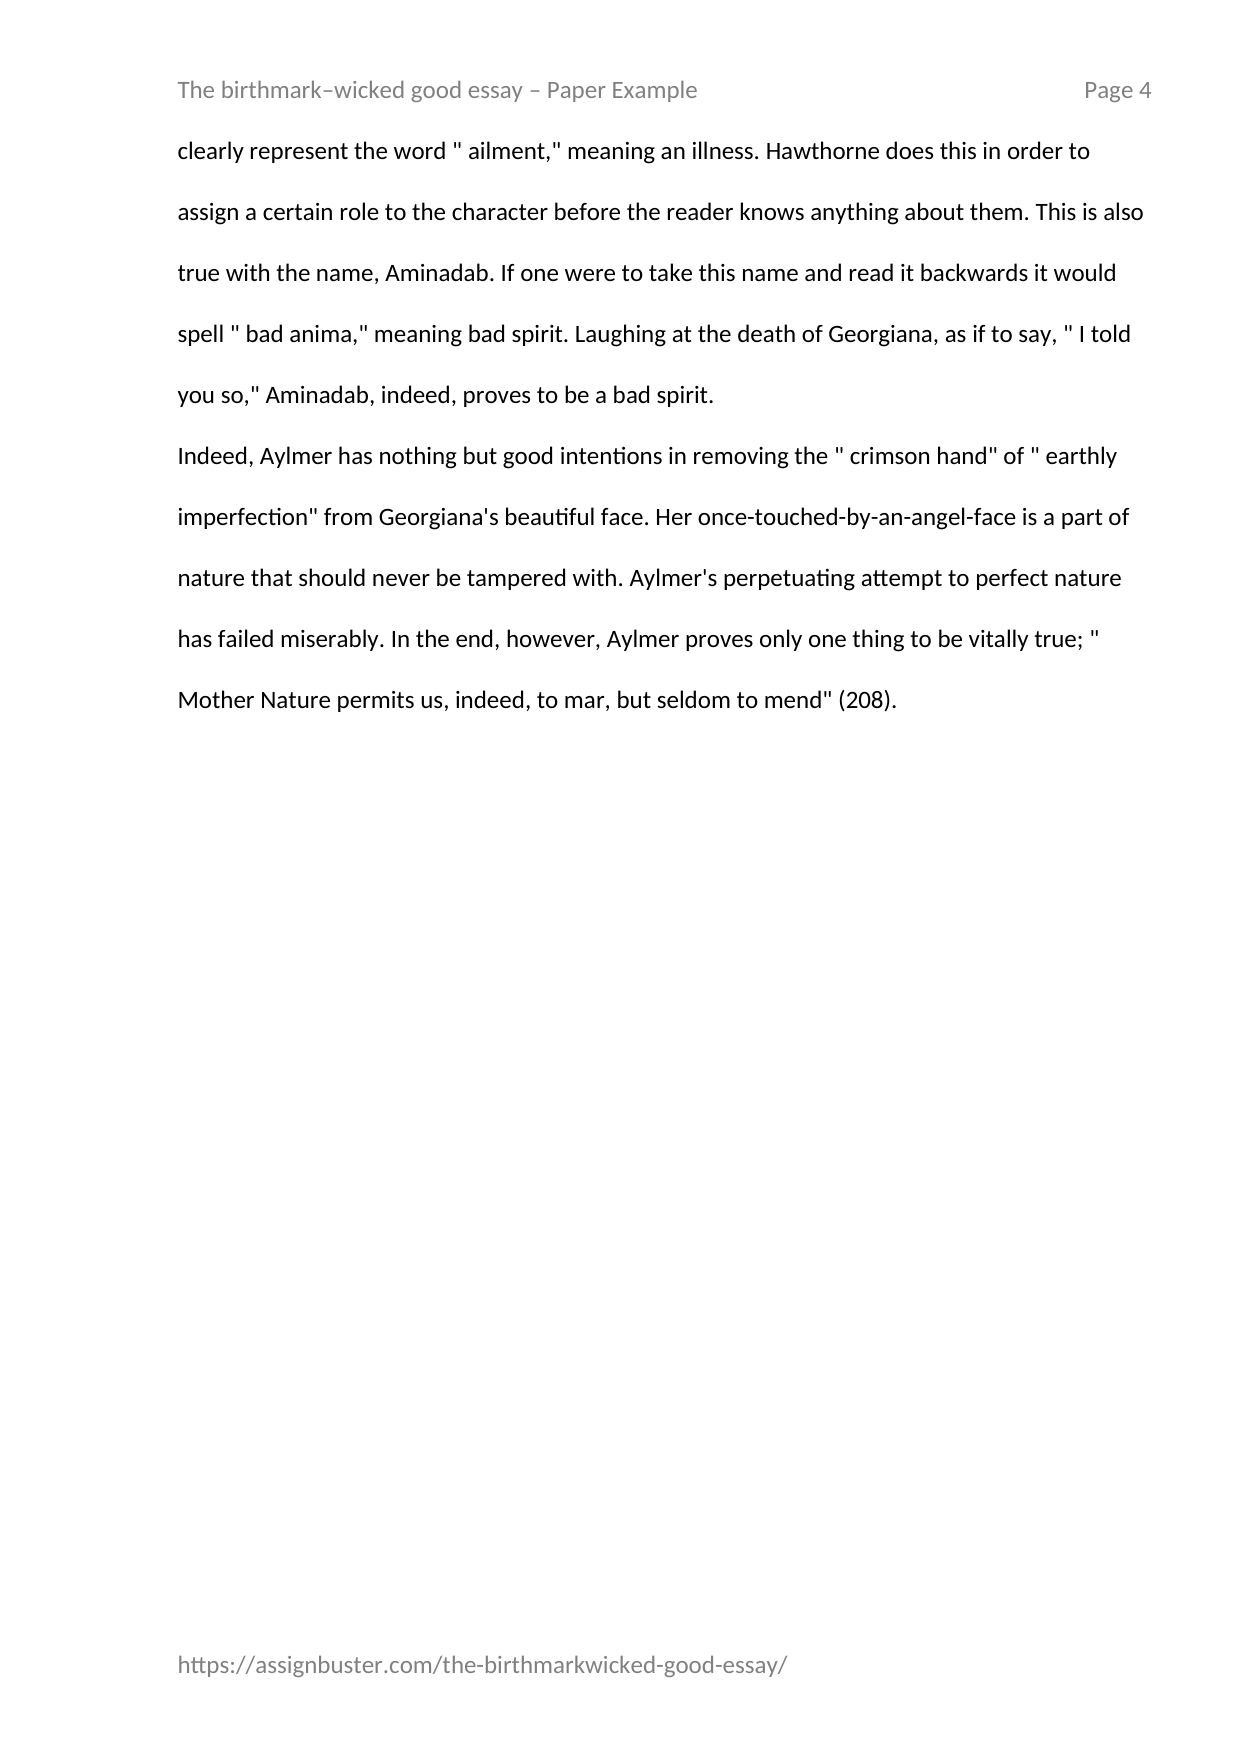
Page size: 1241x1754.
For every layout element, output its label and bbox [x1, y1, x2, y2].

text [177, 135, 1152, 715]
